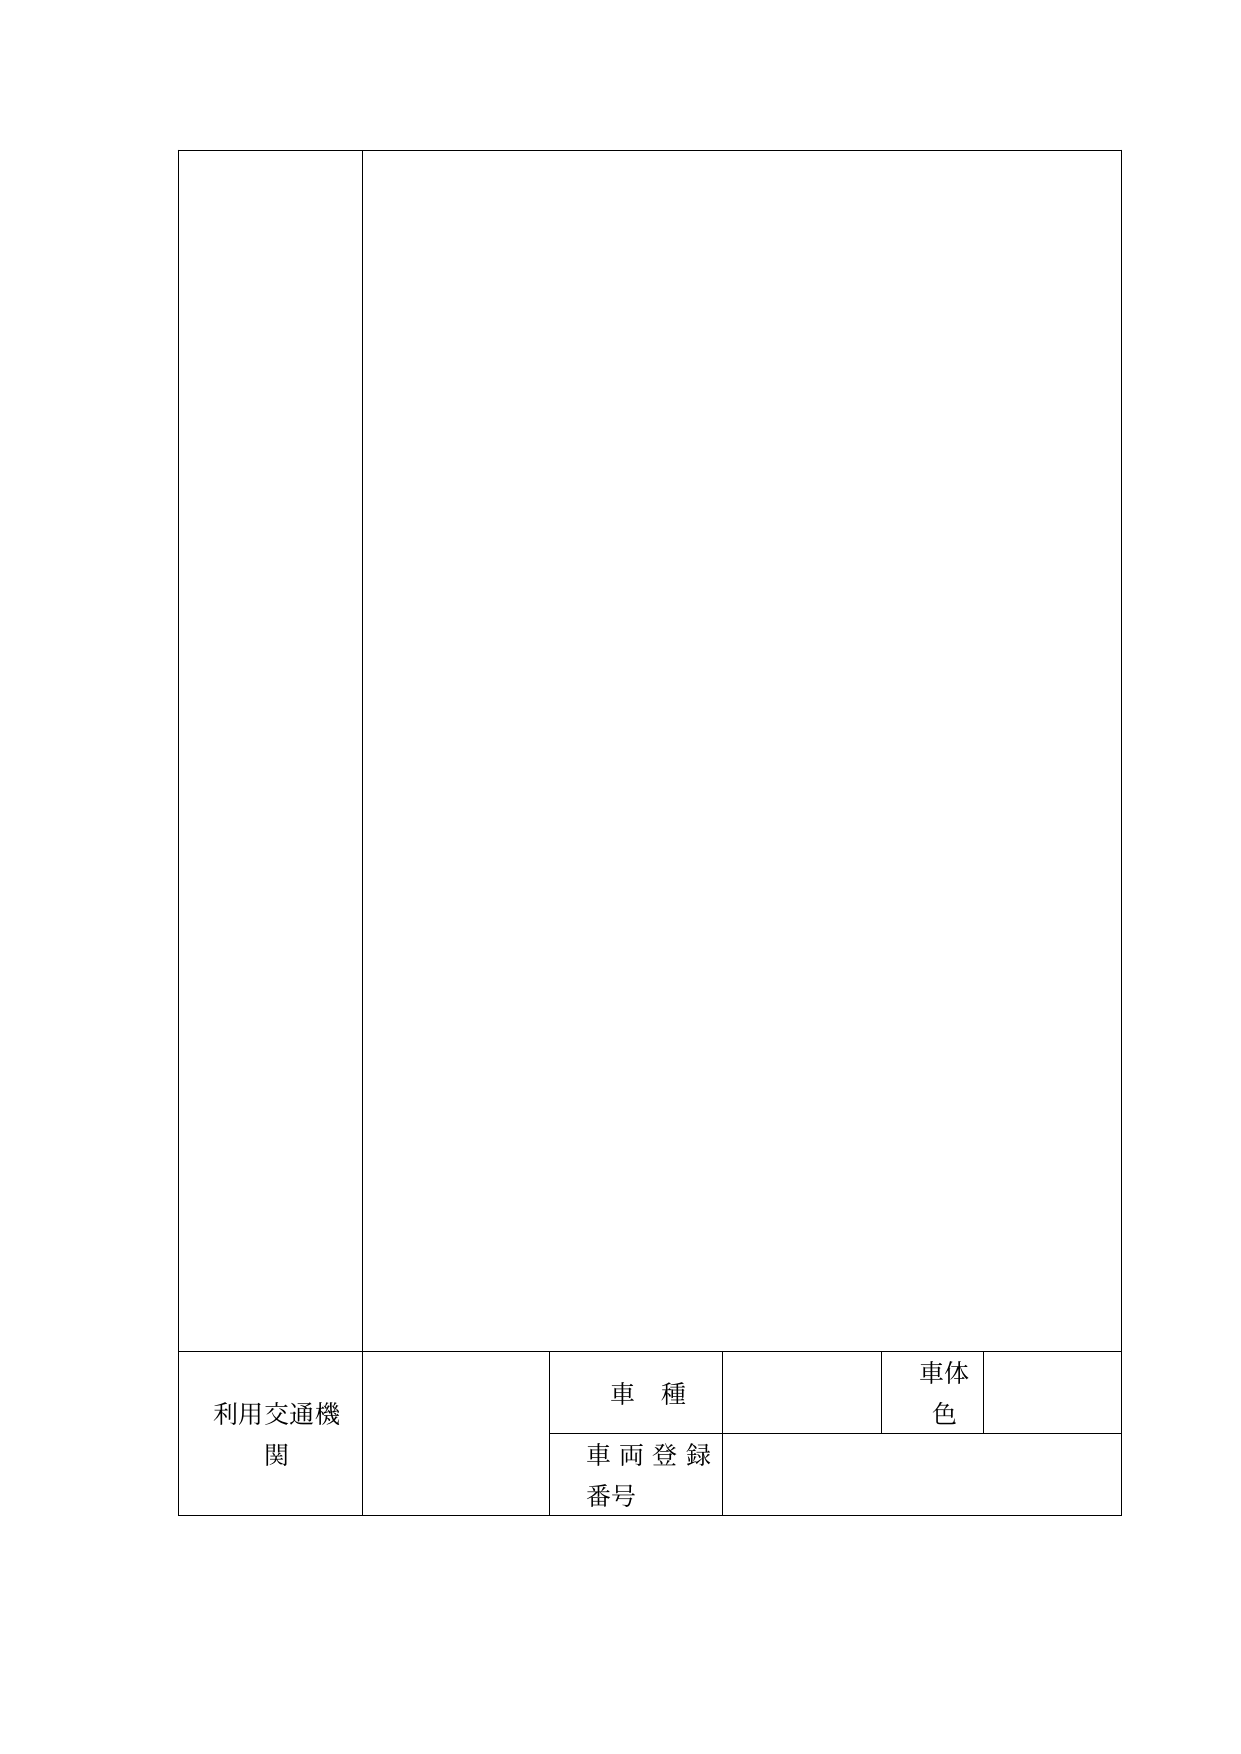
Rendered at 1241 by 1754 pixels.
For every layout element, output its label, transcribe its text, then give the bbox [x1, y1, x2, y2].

table_cell [363, 1352, 549, 1515]
table_cell 利用交通機関 [179, 1352, 362, 1515]
table_cell 車 種 [550, 1352, 722, 1433]
table_cell [179, 151, 362, 1351]
table_cell 車両登録番号 [550, 1434, 722, 1515]
table_cell [363, 151, 1121, 1351]
table_cell [984, 1352, 1121, 1433]
table_cell [723, 1352, 881, 1433]
table_cell 車体色 [882, 1352, 983, 1433]
table_cell [723, 1434, 1121, 1515]
